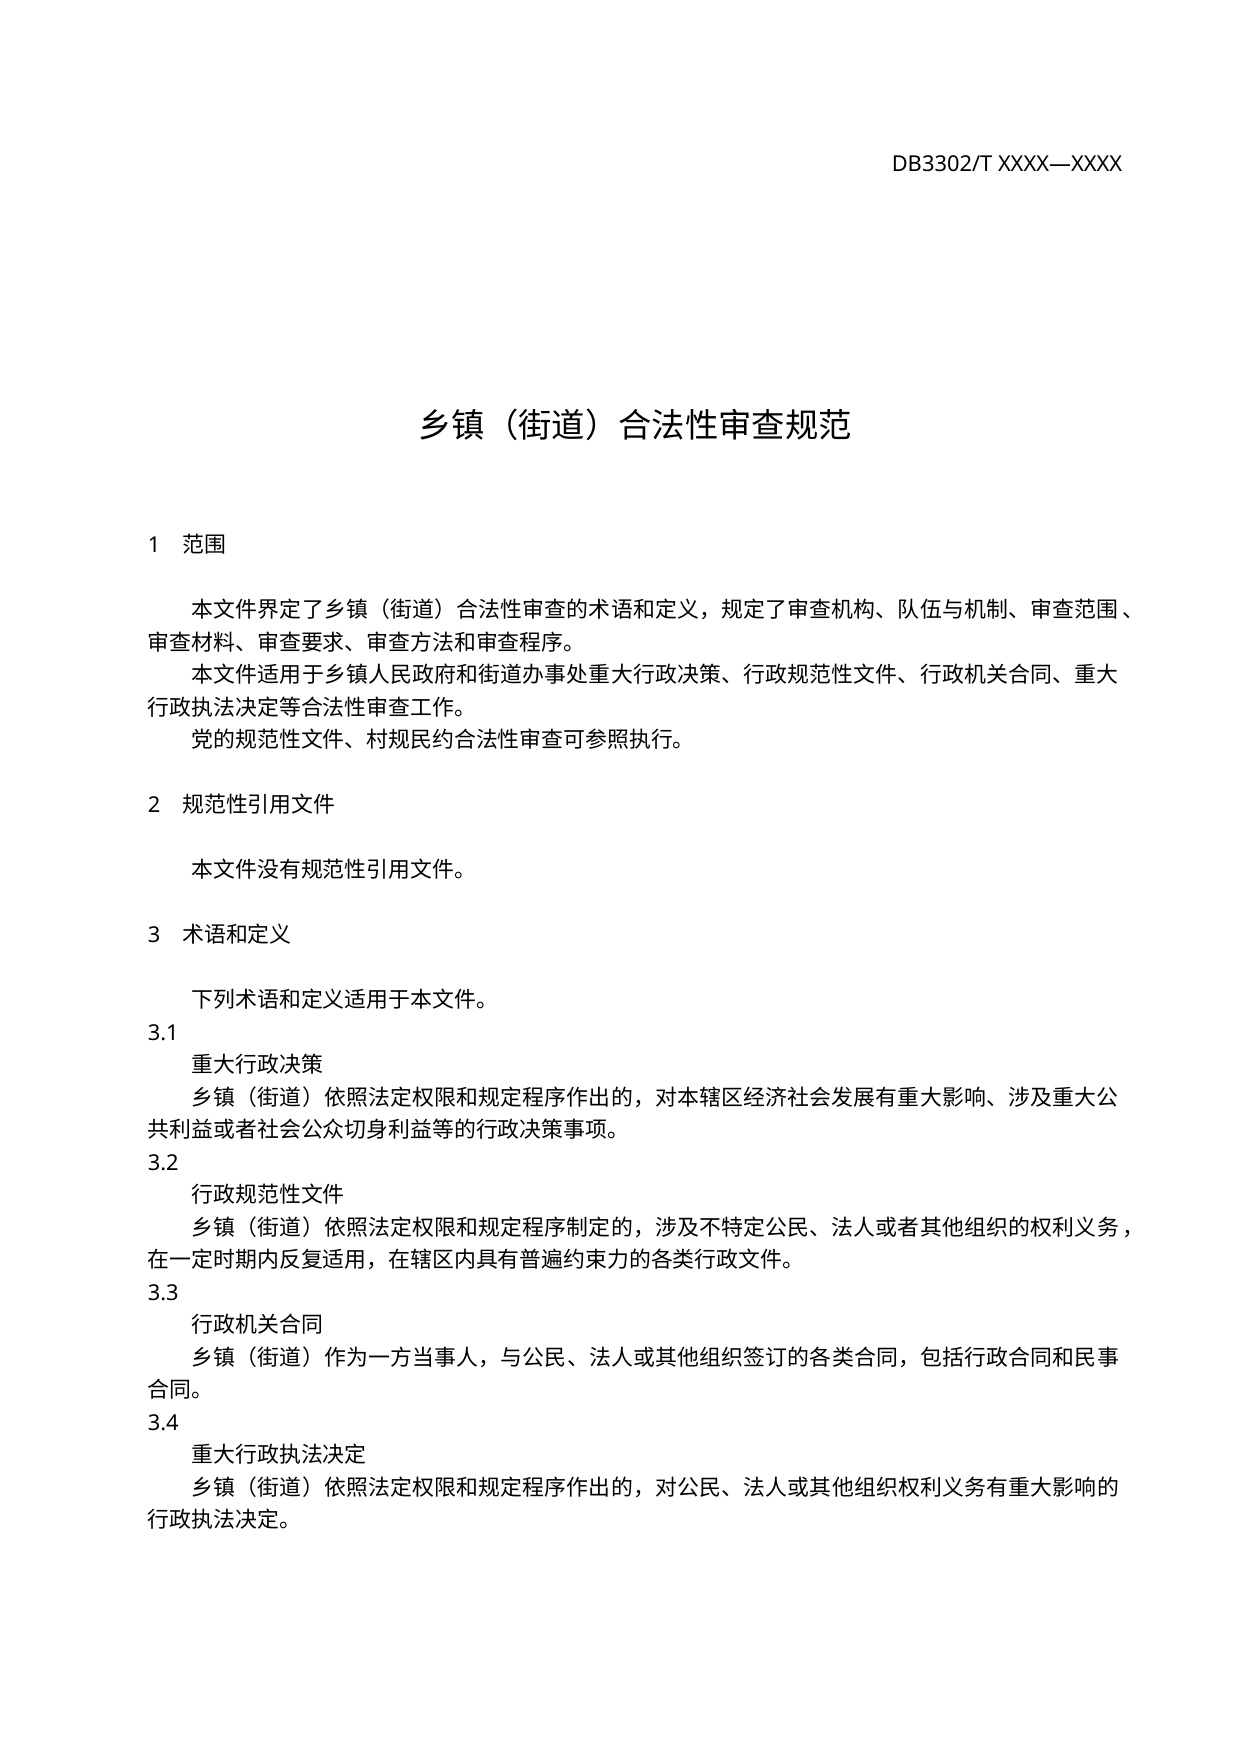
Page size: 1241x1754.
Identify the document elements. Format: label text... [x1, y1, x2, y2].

text 规范性引用文件 [148, 787, 1122, 819]
text 本文件界定了乡镇（街道）合法性审查的术语和定义，规定了审查机构、队伍与机制、审查范围、审查材料、审查要求、审查方法和审查程序。 [148, 592, 1122, 657]
text 党的规范性文件、村规民约合法性审查可参照执行。 [148, 722, 1122, 754]
text 乡镇（街道）作为一方当事人，与公民、法人或其他组织签订的各类合同，包括行政合同和民事合同。 [148, 1339, 1122, 1404]
text 行政机关合同 [148, 1274, 1122, 1339]
text 重大行政决策 [148, 1014, 1122, 1079]
text 乡镇（街道）依照法定权限和规定程序作出的，对公民、法人或其他组织权利义务有重大影响的行政执法决定。 [148, 1469, 1122, 1534]
text 乡镇（街道）依照法定权限和规定程序制定的，涉及不特定公民、法人或者其他组织的权利义务，在一定时期内反复适用，在辖区内具有普遍约束力的各类行政文件。 [148, 1209, 1122, 1274]
text 术语和定义 [148, 917, 1122, 949]
text 范围 [148, 527, 1122, 559]
text 重大行政执法决定 [148, 1404, 1122, 1469]
text 本文件适用于乡镇人民政府和街道办事处重大行政决策、行政规范性文件、行政机关合同、重大行政执法决定等合法性审查工作。 [148, 657, 1122, 722]
text 行政规范性文件 [148, 1144, 1122, 1209]
text 乡镇（街道）依照法定权限和规定程序作出的，对本辖区经济社会发展有重大影响、涉及重大公共利益或者社会公众切身利益等的行政决策事项。 [148, 1079, 1122, 1144]
